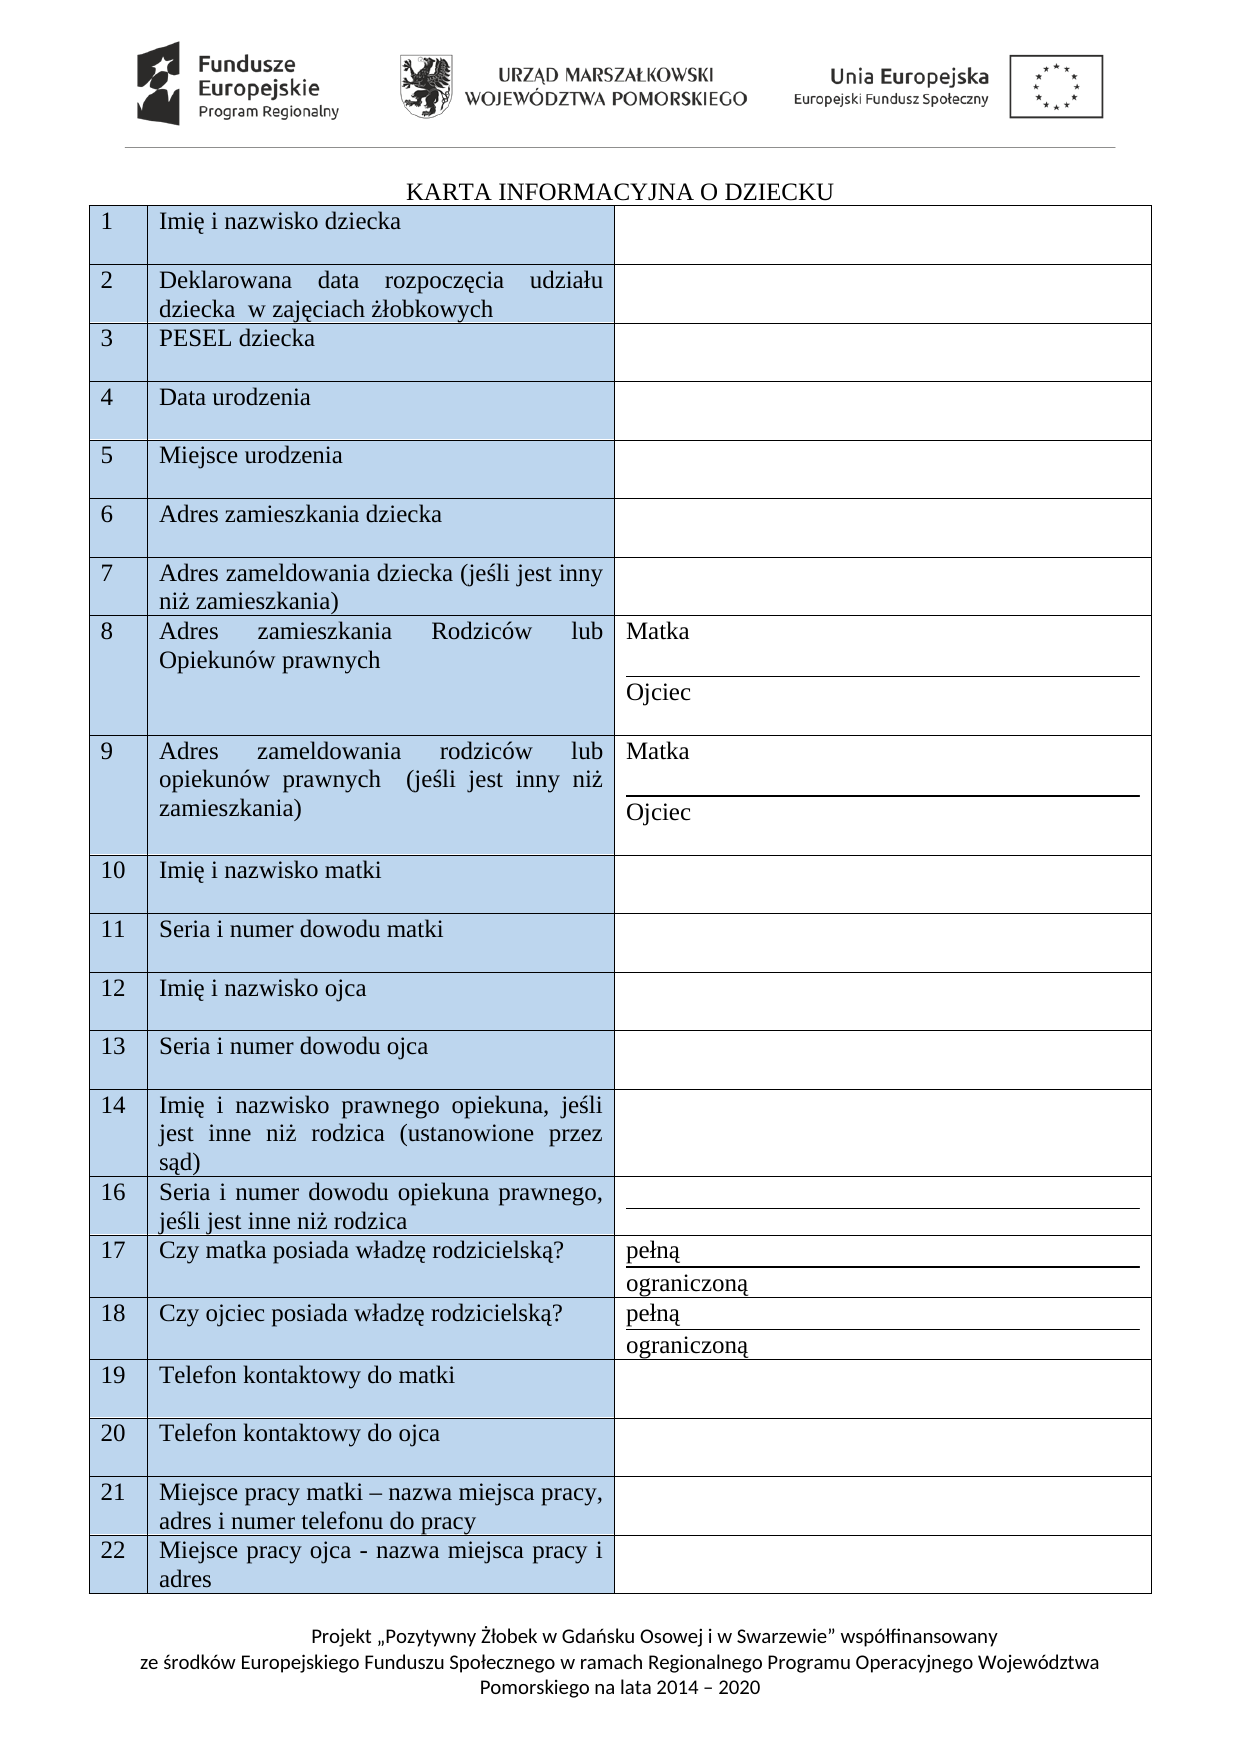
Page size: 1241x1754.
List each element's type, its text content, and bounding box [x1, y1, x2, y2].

table_cell Seria i numer dowodu ojca [148, 1031, 614, 1089]
table_cell [615, 441, 1151, 498]
table_cell [615, 1419, 1151, 1476]
table_cell 14 [90, 1090, 147, 1176]
table_header 1 [90, 206, 147, 264]
table_cell Seria i numer dowodu opiekuna prawnego, jeśli jest inne niż rodzica [148, 1177, 614, 1234]
table_header [615, 206, 1151, 264]
table_cell [615, 1031, 1151, 1089]
table_cell Adres zamieszkania Rodziców lub Opiekunów prawnych [148, 616, 614, 735]
table_cell 18 [90, 1298, 147, 1359]
table_cell Data urodzenia [148, 382, 614, 439]
table_cell [615, 856, 1151, 913]
table_cell [615, 499, 1151, 557]
table_cell [615, 1360, 1151, 1417]
table_cell Adres zamieszkania dziecka [148, 499, 614, 557]
table_cell 11 [90, 914, 147, 972]
table_cell 13 [90, 1031, 147, 1089]
table_cell 19 [90, 1360, 147, 1417]
table_cell 8 [90, 616, 147, 735]
table_cell Imię i nazwisko matki [148, 856, 614, 913]
table_cell 10 [90, 856, 147, 913]
table_cell 17 [90, 1236, 147, 1297]
text KARTA INFORMACYJNA O DZIECKU [89, 177, 1152, 205]
table_cell 16 [90, 1177, 147, 1234]
table_cell Imię i nazwisko ojca [148, 973, 614, 1030]
table_cell Telefon kontaktowy do ojca [148, 1419, 614, 1476]
table_cell Miejsce urodzenia [148, 441, 614, 498]
table_cell Miejsce pracy matki – nazwa miejsca pracy, adres i numer telefonu do pracy [148, 1477, 614, 1534]
table_cell [615, 973, 1151, 1030]
table_cell [615, 1177, 1151, 1234]
table_header Imię i nazwisko dziecka [148, 206, 614, 264]
table_cell Adres zameldowania dziecka (jeśli jest inny niż zamieszkania) [148, 558, 614, 615]
table_cell Adres zameldowania rodziców lub opiekunów prawnych (jeśli jest inny niż zamieszkania) [148, 736, 614, 854]
table_cell 9 [90, 736, 147, 854]
table_cell [615, 324, 1151, 381]
table_cell 3 [90, 324, 147, 381]
table_cell Czy ojciec posiada władzę rodzicielską? [148, 1298, 614, 1359]
table_cell pełną ograniczoną [615, 1298, 1151, 1359]
table_cell 21 [90, 1477, 147, 1534]
table_cell 22 [90, 1536, 147, 1593]
table_cell [615, 382, 1151, 439]
table_cell [615, 1477, 1151, 1534]
table_cell Deklarowana data rozpoczęcia udziału dziecka w zajęciach żłobkowych [148, 265, 614, 322]
table_cell Miejsce pracy ojca - nazwa miejsca pracy i adres [148, 1536, 614, 1593]
table_cell 2 [90, 265, 147, 322]
table_cell 12 [90, 973, 147, 1030]
table_cell PESEL dziecka [148, 324, 614, 381]
table_cell Czy matka posiada władzę rodzicielską? [148, 1236, 614, 1297]
table_cell Seria i numer dowodu matki [148, 914, 614, 972]
table_cell 5 [90, 441, 147, 498]
table_cell [615, 914, 1151, 972]
table_cell [615, 558, 1151, 615]
table_cell Matka Ojciec [615, 616, 1151, 735]
table_cell pełną ograniczoną [615, 1236, 1151, 1297]
table_cell Telefon kontaktowy do matki [148, 1360, 614, 1417]
table_cell 6 [90, 499, 147, 557]
table_cell [615, 1536, 1151, 1593]
table_cell Matka Ojciec [615, 736, 1151, 854]
table_cell 20 [90, 1419, 147, 1476]
table_cell Imię i nazwisko prawnego opiekuna, jeśli jest inne niż rodzica (ustanowione przez sąd) [148, 1090, 614, 1176]
table_cell [615, 1090, 1151, 1176]
table_cell 7 [90, 558, 147, 615]
table_cell [615, 265, 1151, 322]
table_cell 4 [90, 382, 147, 439]
picture [124, 41, 1116, 148]
